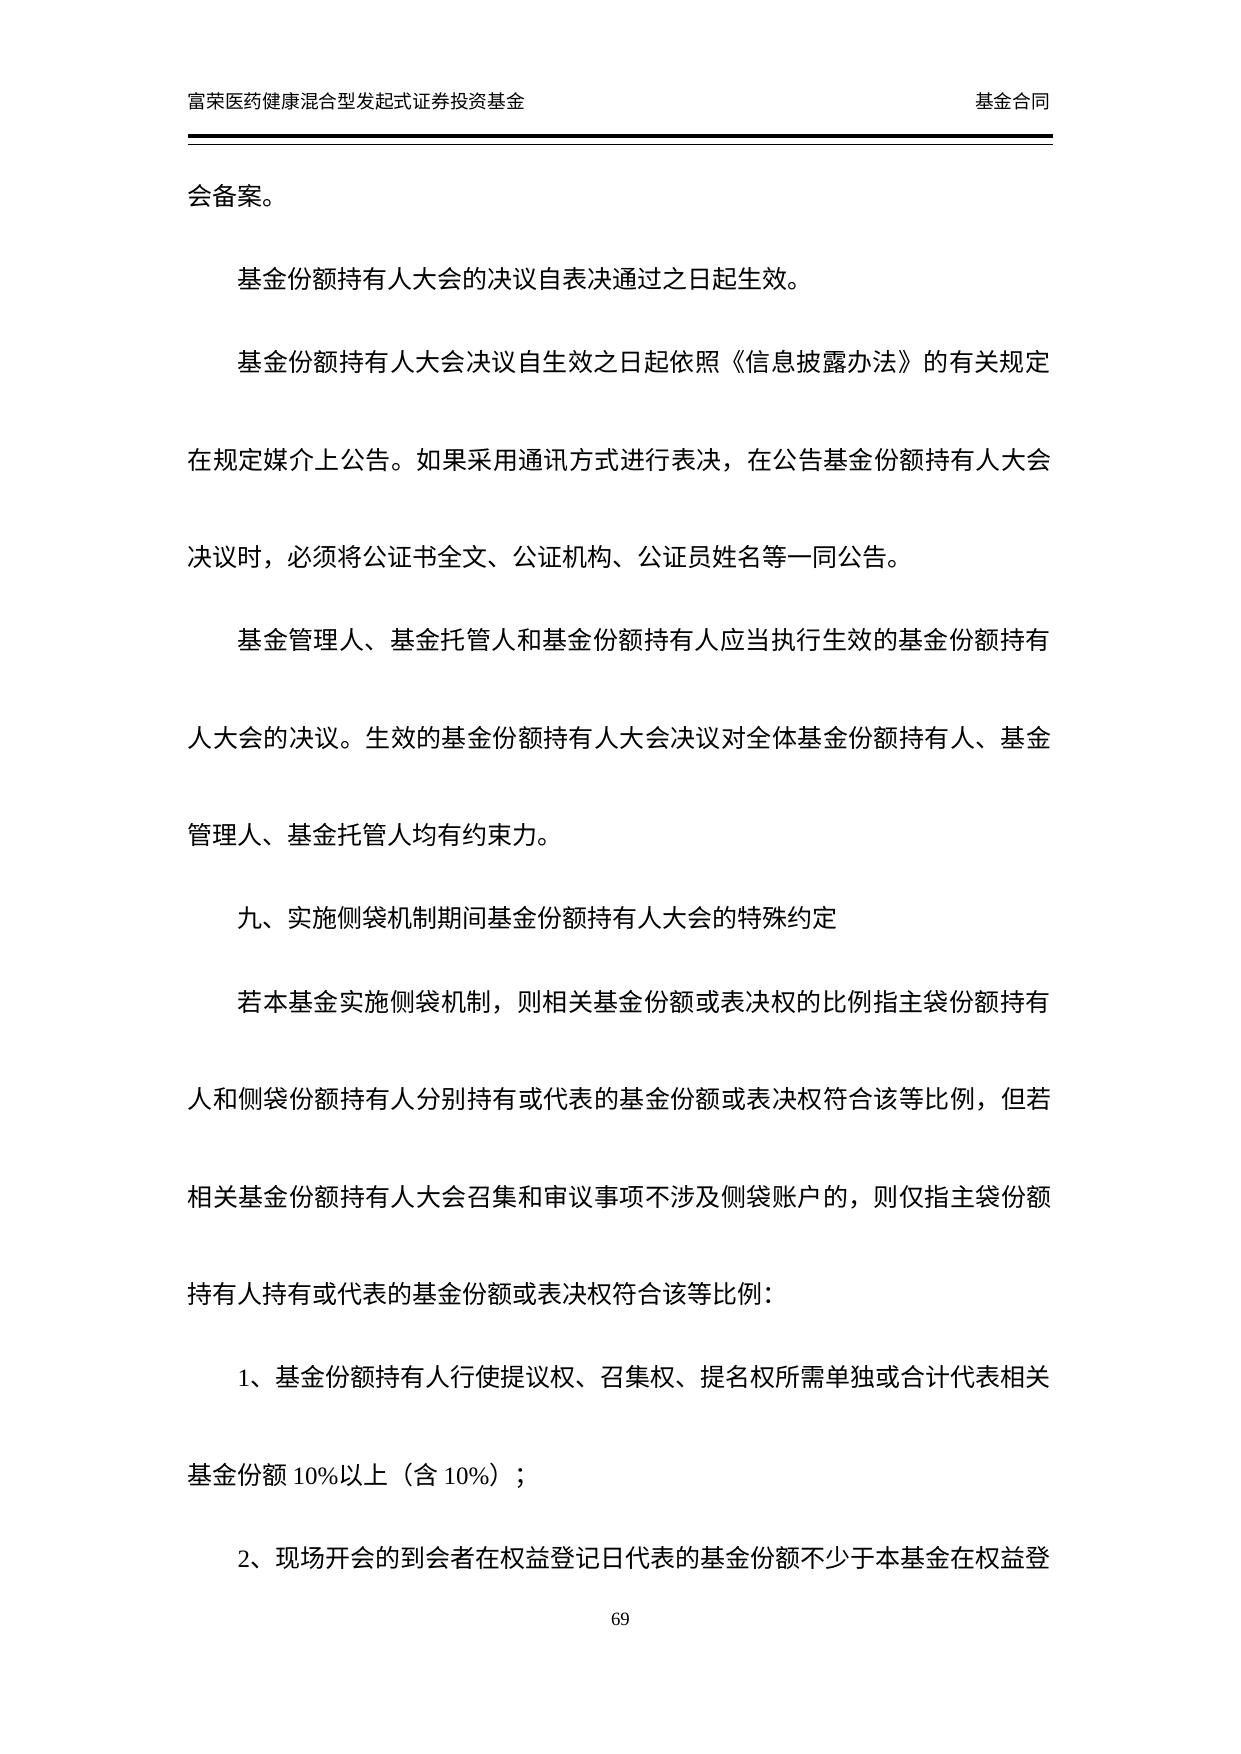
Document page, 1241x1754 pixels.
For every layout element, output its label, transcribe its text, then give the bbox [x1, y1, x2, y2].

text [187, 162, 1053, 227]
text 若本基金实施侧袋机制，则相关基金份额或表决权的比例指主袋份额持有人和侧袋份额持有人分别持有或代表的基金份额或表决权符合该等比例，但若相关基金份额持有人大会召集和审议事项不涉及侧袋账户的，则仅指主袋份额持有人持有或代表的基金份额或表决权符合该等比例： [187, 968, 1053, 1325]
text 基金管理人、基金托管人和基金份额持有人应当执行生效的基金份额持有人大会的决议。生效的基金份额持有人大会决议对全体基金份额持有人、基金管理人、基金托管人均有约束力。 [187, 606, 1053, 866]
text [187, 1524, 1053, 1589]
text 九、实施侧袋机制期间基金份额持有人大会的特殊约定 [187, 884, 1053, 949]
text 基金份额持有人大会的决议自表决通过之日起生效。 [187, 245, 1053, 310]
text 1、基金份额持有人行使提议权、召集权、提名权所需单独或合计代表相关基金份额10%以上（含10%）； [187, 1343, 1053, 1506]
text 基金份额持有人大会决议自生效之日起依照《信息披露办法》的有关规定在规定媒介上公告。如果采用通讯方式进行表决，在公告基金份额持有人大会决议时，必须将公证书全文、公证机构、公证员姓名等一同公告。 [187, 328, 1053, 588]
